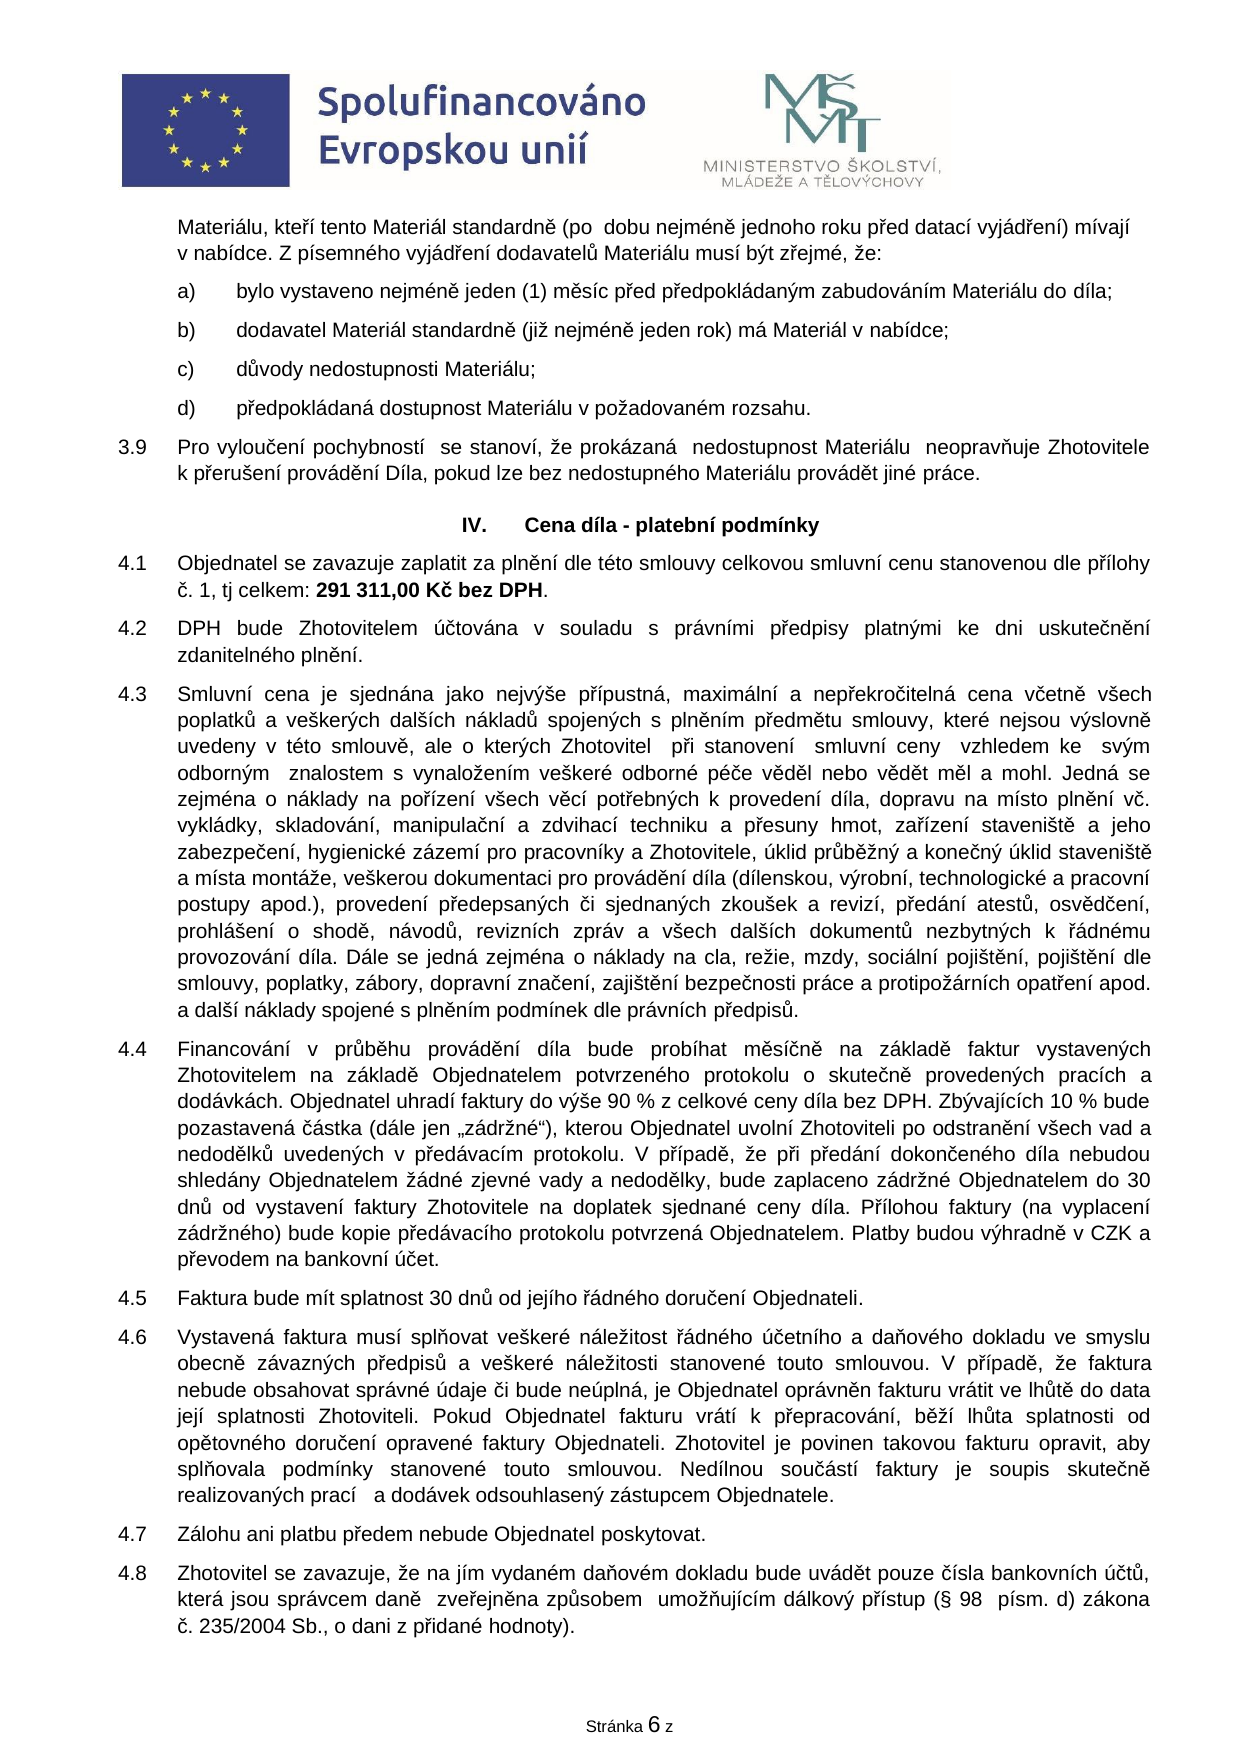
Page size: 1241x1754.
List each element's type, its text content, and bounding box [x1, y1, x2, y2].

list DPH bude Zhotovitelem účtována v souladu s právními předpisy platnými ke dni uskutečnění zdanitelného plnění. [118, 616, 1151, 666]
list Zhotovitel se zavazuje, že na jím vydaném daňovém dokladu bude uvádět pouze čísla bankovních účtů, která jsou správcem daně zveřejněna způsobem umožňujícím dálkový přístup (§ 98 písm. d) zákona č. 235/2004 Sb., o dani z přidané hodnoty). [118, 1561, 1151, 1637]
text Materiálu, kteří tento Materiál standardně (po dobu nejméně jednoho roku před datací vyjádření) mívají v nabídce. Z písemného vyjádření dodavatelů Materiálu musí být zřejmé, že: [177, 214, 1141, 265]
list bylo vystaveno nejméně jeden (1) měsíc před předpokládaným zabudováním Materiálu do díla; [177, 279, 1192, 303]
list dodavatel Materiál standardně (již nejméně jeden rok) má Materiál v nabídce; [177, 318, 1192, 342]
list Pro vyloučení pochybností se stanoví, že prokázaná nedostupnost Materiálu neopravňuje Zhotovitele k přerušení provádění Díla, pokud lze bez nedostupného Materiálu provádět jiné práce. [118, 435, 1151, 485]
list důvody nedostupnosti Materiálu; [177, 357, 1192, 381]
list Financování v průběhu provádění díla bude probíhat měsíčně na základě faktur vystavených Zhotovitelem na základě Objednatelem potvrzeného protokolu o skutečně provedených pracích a dodávkách. Objednatel uhradí faktury do výše 90 % z celkové ceny díla bez DPH. Zbývajících 10 % bude pozastavená částka (dále jen „zádržné“), kterou Objednatel uvolní Zhotoviteli po odstranění všech vad a nedodělků uvedených v předávacím protokolu. V případě, že při předání dokončeného díla nebudou shledány Objednatelem žádné zjevné vady a nedodělky, bude zaplaceno zádržné Objednatelem do 30 dnů od vystavení faktury Zhotovitele na doplatek sjednané ceny díla. Přílohou faktury (na vyplacení zádržného) bude kopie předávacího protokolu potvrzená Objednatelem. Platby budou výhradně v CZK a převodem na bankovní účet. [118, 1036, 1152, 1271]
list předpokládaná dostupnost Materiálu v požadovaném rozsahu. [177, 396, 1192, 420]
list Faktura bude mít splatnost 30 dnů od jejího řádného doručení Objednateli. [118, 1286, 1192, 1310]
picture [118, 70, 952, 190]
list Objednatel se zavazuje zaplatit za plnění dle této smlouvy celkovou smluvní cenu stanovenou dle přílohy č. 1, tj celkem: 291 311,00 Kč bez DPH. [118, 551, 1151, 602]
list Zálohu ani platbu předem nebude Objednatel poskytovat. [118, 1522, 1192, 1546]
list Vystavená faktura musí splňovat veškeré náležitost řádného účetního a daňového dokladu ve smyslu obecně závazných předpisů a veškeré náležitosti stanovené touto smlouvou. V případě, že faktura nebude obsahovat správné údaje či bude neúplná, je Objednatel oprávněn fakturu vrátit ve lhůtě do data její splatnosti Zhotoviteli. Pokud Objednatel fakturu vrátí k přepracování, běží lhůta splatnosti od opětovného doručení opravené faktury Objednateli. Zhotovitel je povinen takovou fakturu opravit, aby splňovala podmínky stanovené touto smlouvou. Nedílnou součástí faktury je soupis skutečně realizovaných prací a dodávek odsouhlasený zástupcem Objednatele. [118, 1325, 1152, 1507]
subtitle Cena díla - platební podmínky [462, 512, 1192, 536]
list Smluvní cena je sjednána jako nejvýše přípustná, maximální a nepřekročitelná cena včetně všech poplatků a veškerých dalších nákladů spojených s plněním předmětu smlouvy, které nejsou výslovně uvedeny v této smlouvě, ale o kterých Zhotovitel při stanovení smluvní ceny vzhledem ke svým odborným znalostem s vynaložením veškeré odborné péče věděl nebo vědět měl a mohl. Jedná se zejména o náklady na pořízení všech věcí potřebných k provedení díla, dopravu na místo plnění vč. vykládky, skladování, manipulační a zdvihací techniku a přesuny hmot, zařízení staveniště a jeho zabezpečení, hygienické zázemí pro pracovníky a Zhotovitele, úklid průběžný a konečný úklid staveniště a místa montáže, veškerou dokumentaci pro provádění díla (dílenskou, výrobní, technologické a pracovní postupy apod.), provedení předepsaných či sjednaných zkoušek a revizí, předání atestů, osvědčení, prohlášení o shodě, návodů, revizních zpráv a všech dalších dokumentů nezbytných k řádnému provozování díla. Dále se jedná zejména o náklady na cla, režie, mzdy, sociální pojištění, pojištění dle smlouvy, poplatky, zábory, dopravní značení, zajištění bezpečnosti práce a protipožárních opatření apod. a další náklady spojené s plněním podmínek dle právních předpisů. [118, 681, 1152, 1022]
